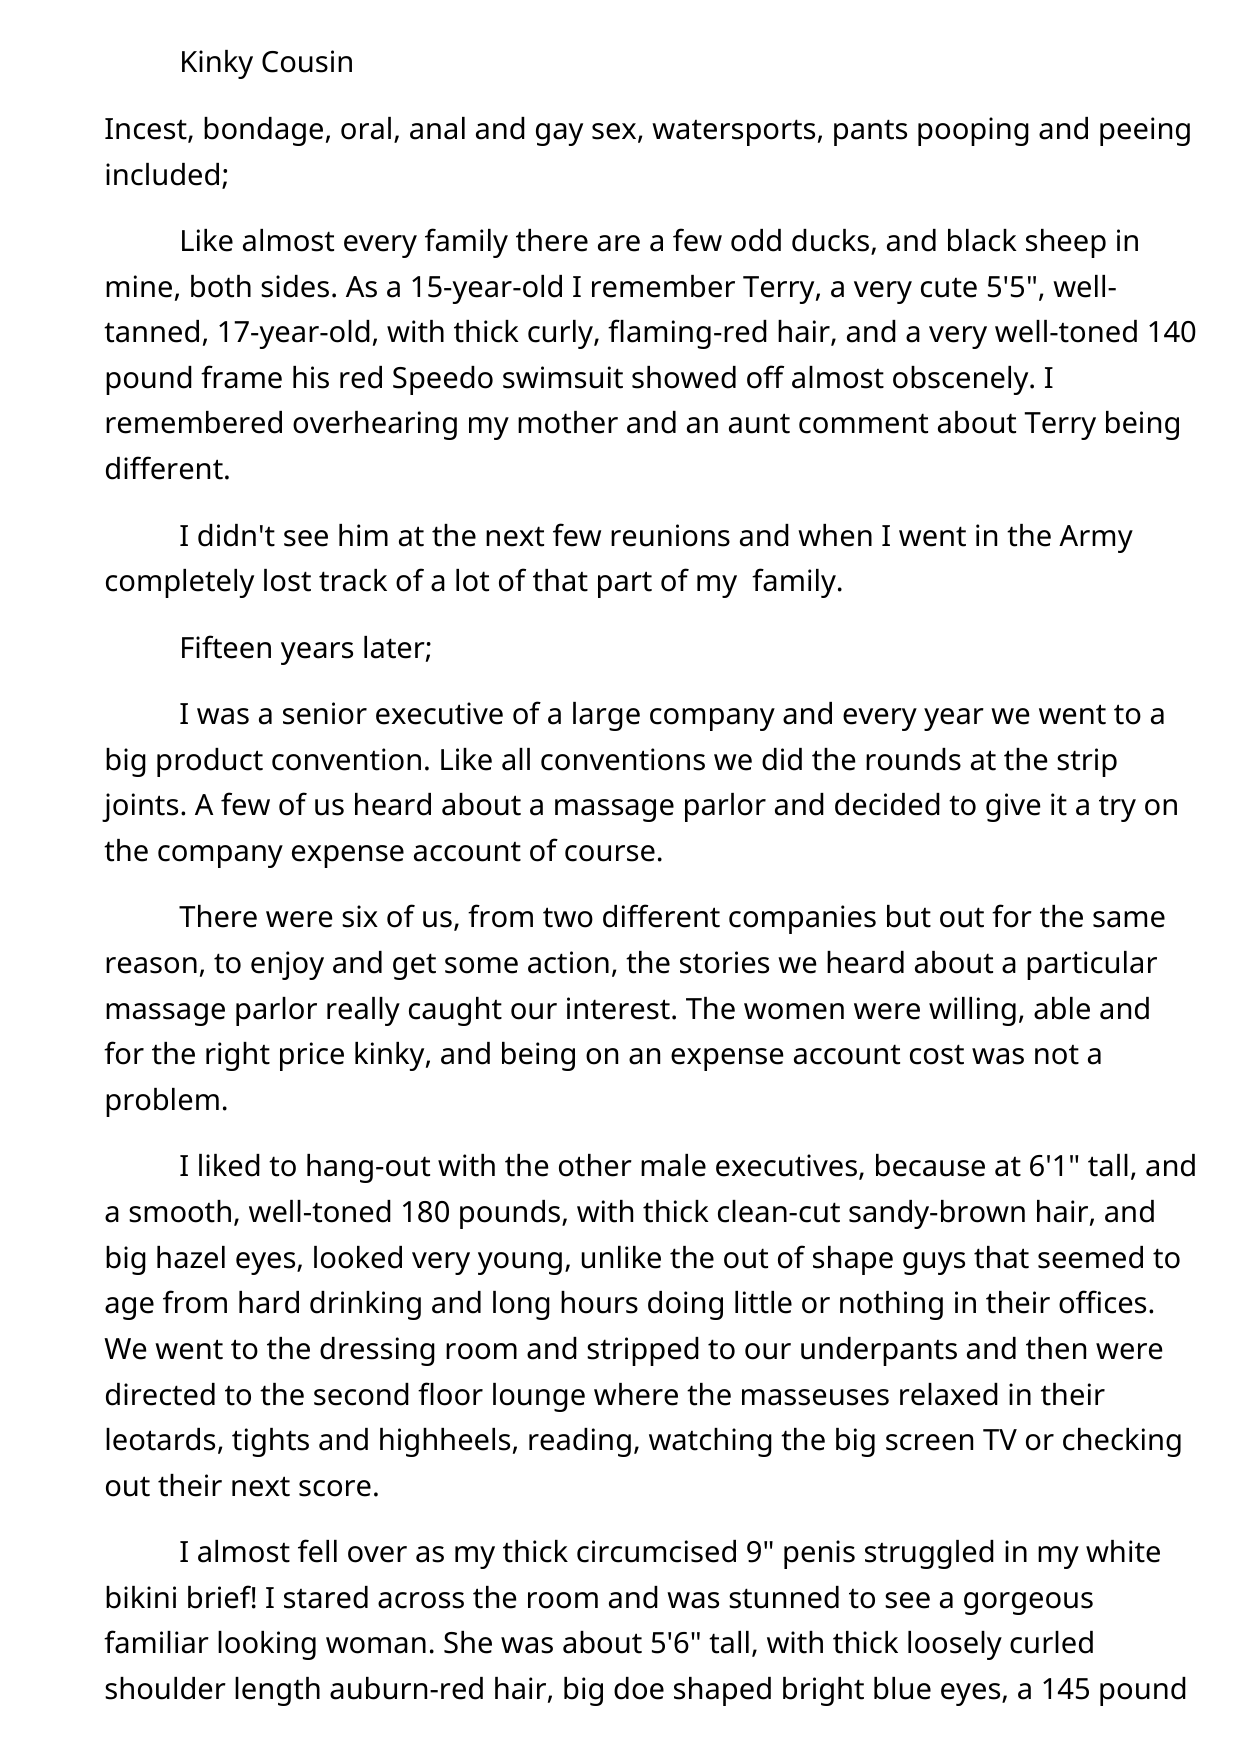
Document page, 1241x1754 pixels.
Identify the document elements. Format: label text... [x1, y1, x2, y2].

text Incest, bondage, oral, anal and gay sex, watersports, pants pooping and peeing included; [104, 108, 1198, 193]
text I didn't see him at the next few reunions and when I went in the Army completely lost track of a lot of that part of my family. [104, 515, 1198, 600]
text Fifteen years later; [104, 627, 1198, 667]
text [104, 1531, 1198, 1708]
text Kinky Cousin [104, 42, 1198, 81]
text I was a senior executive of a large company and every year we went to a big product convention. Like all conventions we did the rounds at the strip joints. A few of us heard about a massage parlor and decided to give it a try on the company expense account of course. [104, 693, 1198, 870]
text Like almost every family there are a few odd ducks, and black sheep in mine, both sides. As a 15-year-old I remember Terry, a very cute 5'5", well-tanned, 17-year-old, with thick curly, flaming-red hair, and a very well-toned 140 pound frame his red Speedo swimsuit showed off almost obscenely. I remembered overhearing my mother and an aunt comment about Terry being different. [104, 220, 1198, 488]
text There were six of us, from two different companies but out for the same reason, to enjoy and get some action, the stories we heard about a particular massage parlor really caught our interest. The women were willing, able and for the right price kinky, and being on an expense account cost was not a problem. [104, 897, 1198, 1119]
text I liked to hang-out with the other male executives, because at 6'1" tall, and a smooth, well-toned 180 pounds, with thick clean-cut sandy-brown hair, and big hazel eyes, looked very young, unlike the out of shape guys that seemed to age from hard drinking and long hours doing little or nothing in their offices. We went to the dressing room and stripped to our underpants and then were directed to the second floor lounge where the masseuses relaxed in their leotards, tights and highheels, reading, watching the big screen TV or checking out their next score. [104, 1146, 1198, 1505]
